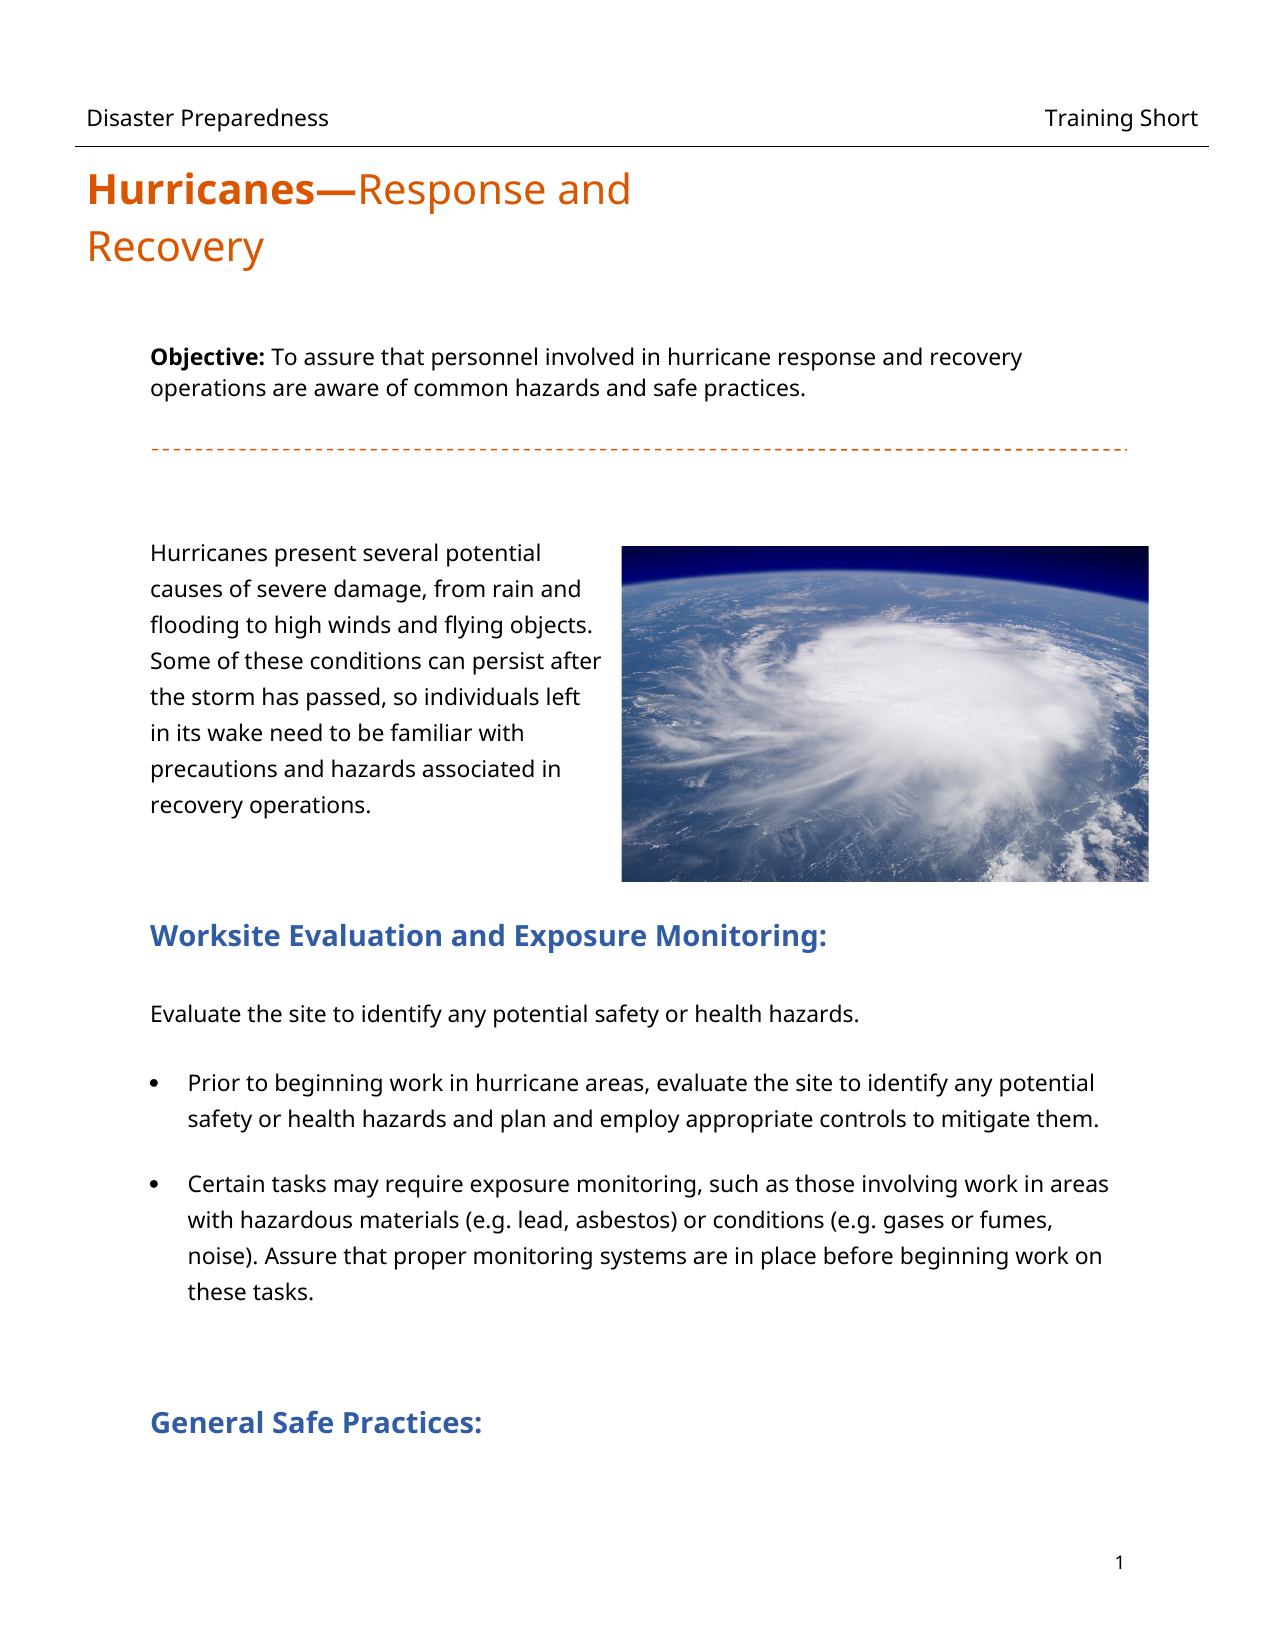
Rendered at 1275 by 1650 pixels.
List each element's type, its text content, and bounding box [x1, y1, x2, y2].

list Prior to beginning work in hurricane areas, evaluate the site to identify any potential safety or health hazards and plan and employ appropriate controls to mitigate them. [150, 1067, 1125, 1134]
text Evaluate the site to identify any potential safety or health hazards. [150, 998, 1125, 1029]
picture [621, 546, 1149, 882]
list Certain tasks may require exposure monitoring, such as those involving work in areas with hazardous materials (e.g. lead, asbestos) or conditions (e.g. gases or fumes, noise). Assure that proper monitoring systems are in place before beginning work on these tasks. [150, 1168, 1125, 1307]
text General Safe Practices: [150, 1402, 1125, 1442]
text Hurricanes present several potential causes of severe damage, from rain and flooding to high winds and flying objects. Some of these conditions can persist after the storm has passed, so individuals left in its wake need to be familiar with precautions and hazards associated in recovery operations. [150, 537, 1125, 820]
text Worksite Evaluation and Exposure Monitoring: [150, 915, 1125, 954]
text Objective: To assure that personnel involved in hurricane response and recovery operations are aware of common hazards and safe practices. [150, 340, 1119, 403]
